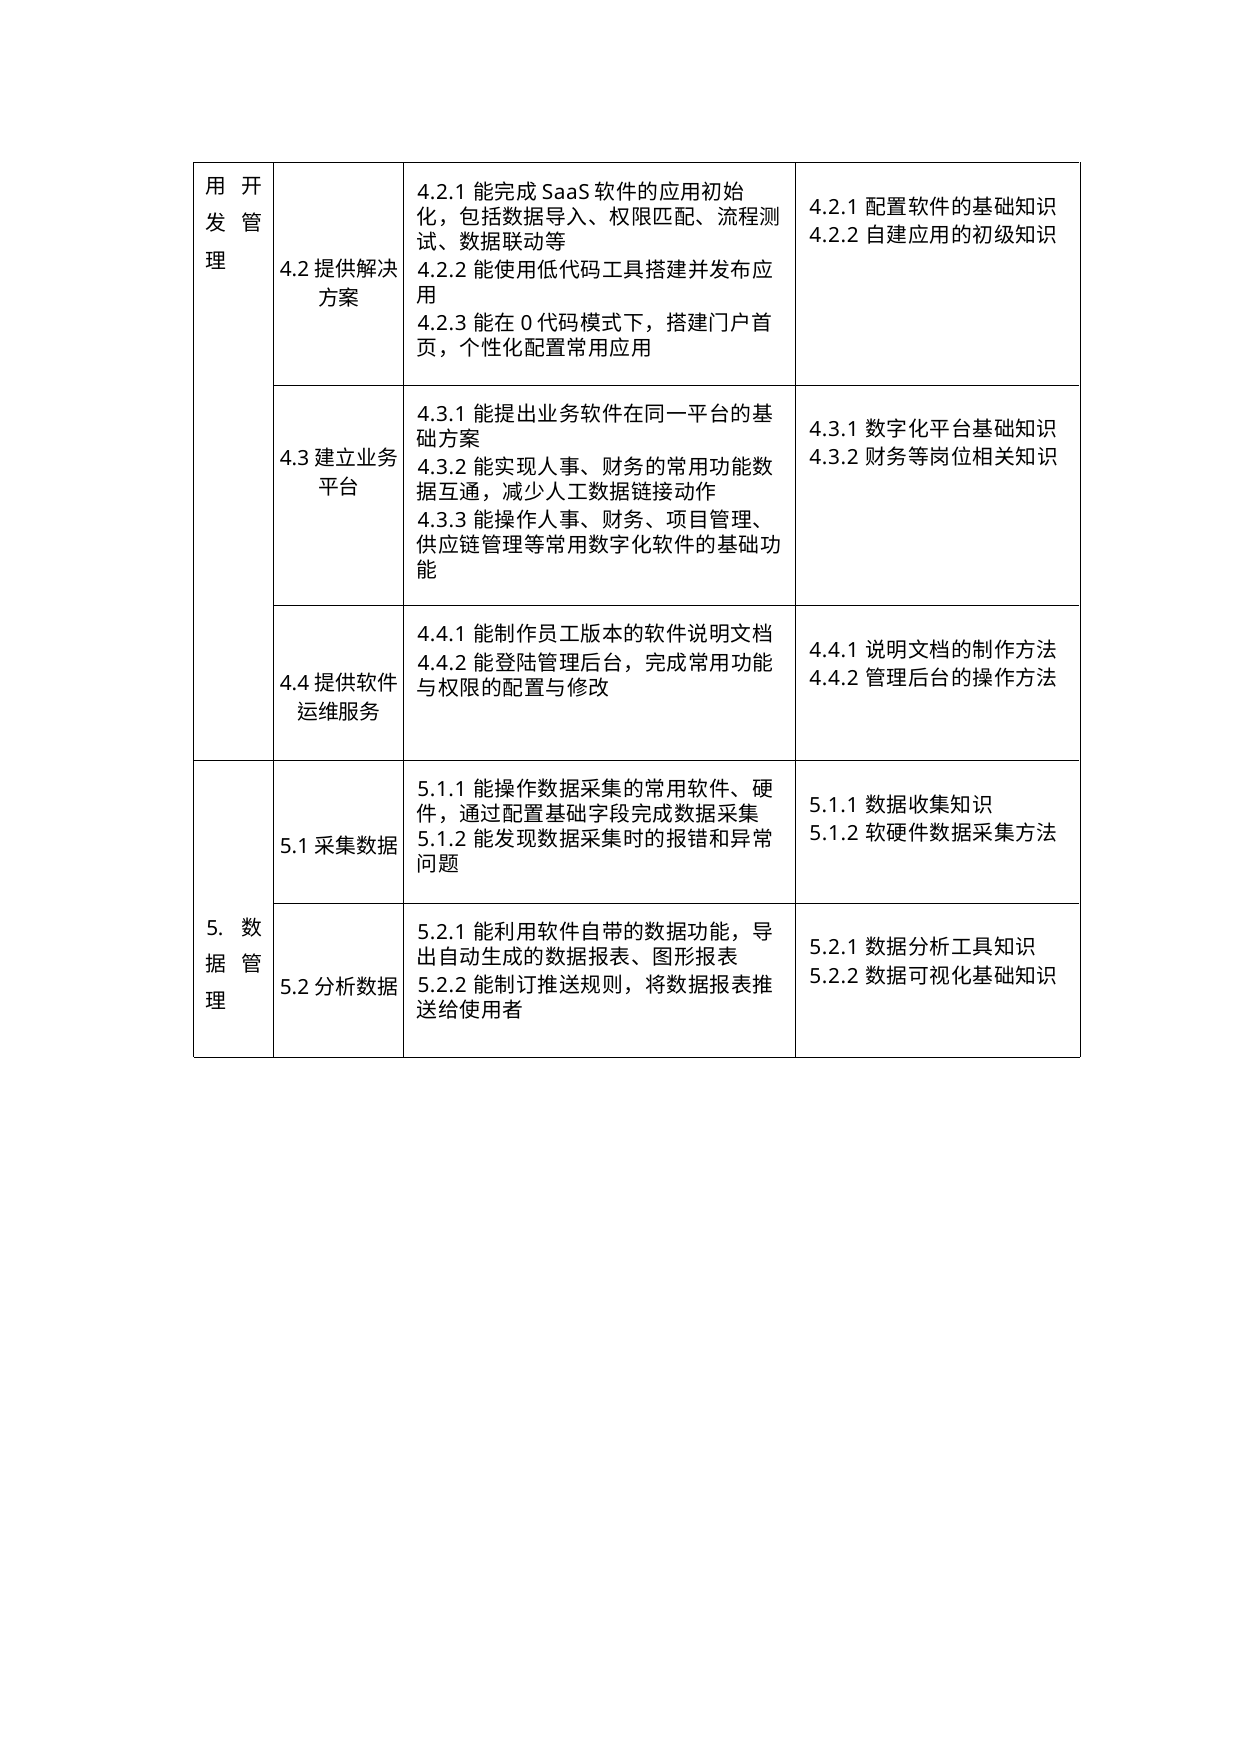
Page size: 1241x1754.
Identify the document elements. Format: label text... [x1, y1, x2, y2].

table_cell 4.3 建立业务 平台 [274, 386, 403, 605]
table_cell 5.2 分析数据 [274, 904, 403, 1056]
table_cell 4. 数 字 应 用 开 发 管 理 [194, 163, 273, 759]
table_cell 4.3.1 数字化平台基础知识 4.3.2 财务等岗位相关知识 [796, 385, 1080, 605]
table_cell 5.2.1 数据分析工具知识 5.2.2 数据可视化基础知识 [796, 903, 1080, 1056]
table_cell 4.2.1 配置软件的基础知识 4.2.2 自建应用的初级知识 [796, 162, 1080, 384]
table_cell 5.1 采集数据 [274, 761, 403, 903]
table_cell 5.1.1 数据收集知识 5.1.2 软硬件数据采集方法 [796, 760, 1080, 903]
table_cell 5.2.1 能利用软件自带的数据功能，导出自动生成的数据报表、图形报表 5.2.2 能制订推送规则，将数据报表推送给使用者 [404, 904, 795, 1056]
table_cell 4.4 提供软件 运维服务 [274, 606, 403, 759]
table_cell 4.4.1 能制作员工版本的软件说明文档 4.4.2 能登陆管理后台，完成常用功能与权限的配置与修改 [404, 606, 795, 759]
table_cell 4.2.1 能完成SaaS软件的应用初始化，包括数据导入、权限匹配、流程测试、数据联动等 4.2.2 能使用低代码工具搭建并发布应用 4.2.3 能在0代码模式下，搭建门户首页，个性化配置常用应用 [404, 163, 795, 384]
table_cell 4.3.1 能提出业务软件在同一平台的基础方案 4.3.2 能实现人事、财务的常用功能数据互通，减少人工数据链接动作 4.3.3 能操作人事、财务、项目管理、供应链管理等常用数字化软件的基础功能 [404, 386, 795, 605]
table_cell 5. 数 据 管 理 [194, 761, 273, 1056]
table_cell 5.1.1 能操作数据采集的常用软件、硬件，通过配置基础字段完成数据采集 5.1.2 能发现数据采集时的报错和异常问题 [404, 761, 795, 903]
table_cell 4.2 提供解决 方案 [274, 163, 403, 384]
table_cell 4.4.1 说明文档的制作方法 4.4.2 管理后台的操作方法 [796, 605, 1080, 759]
